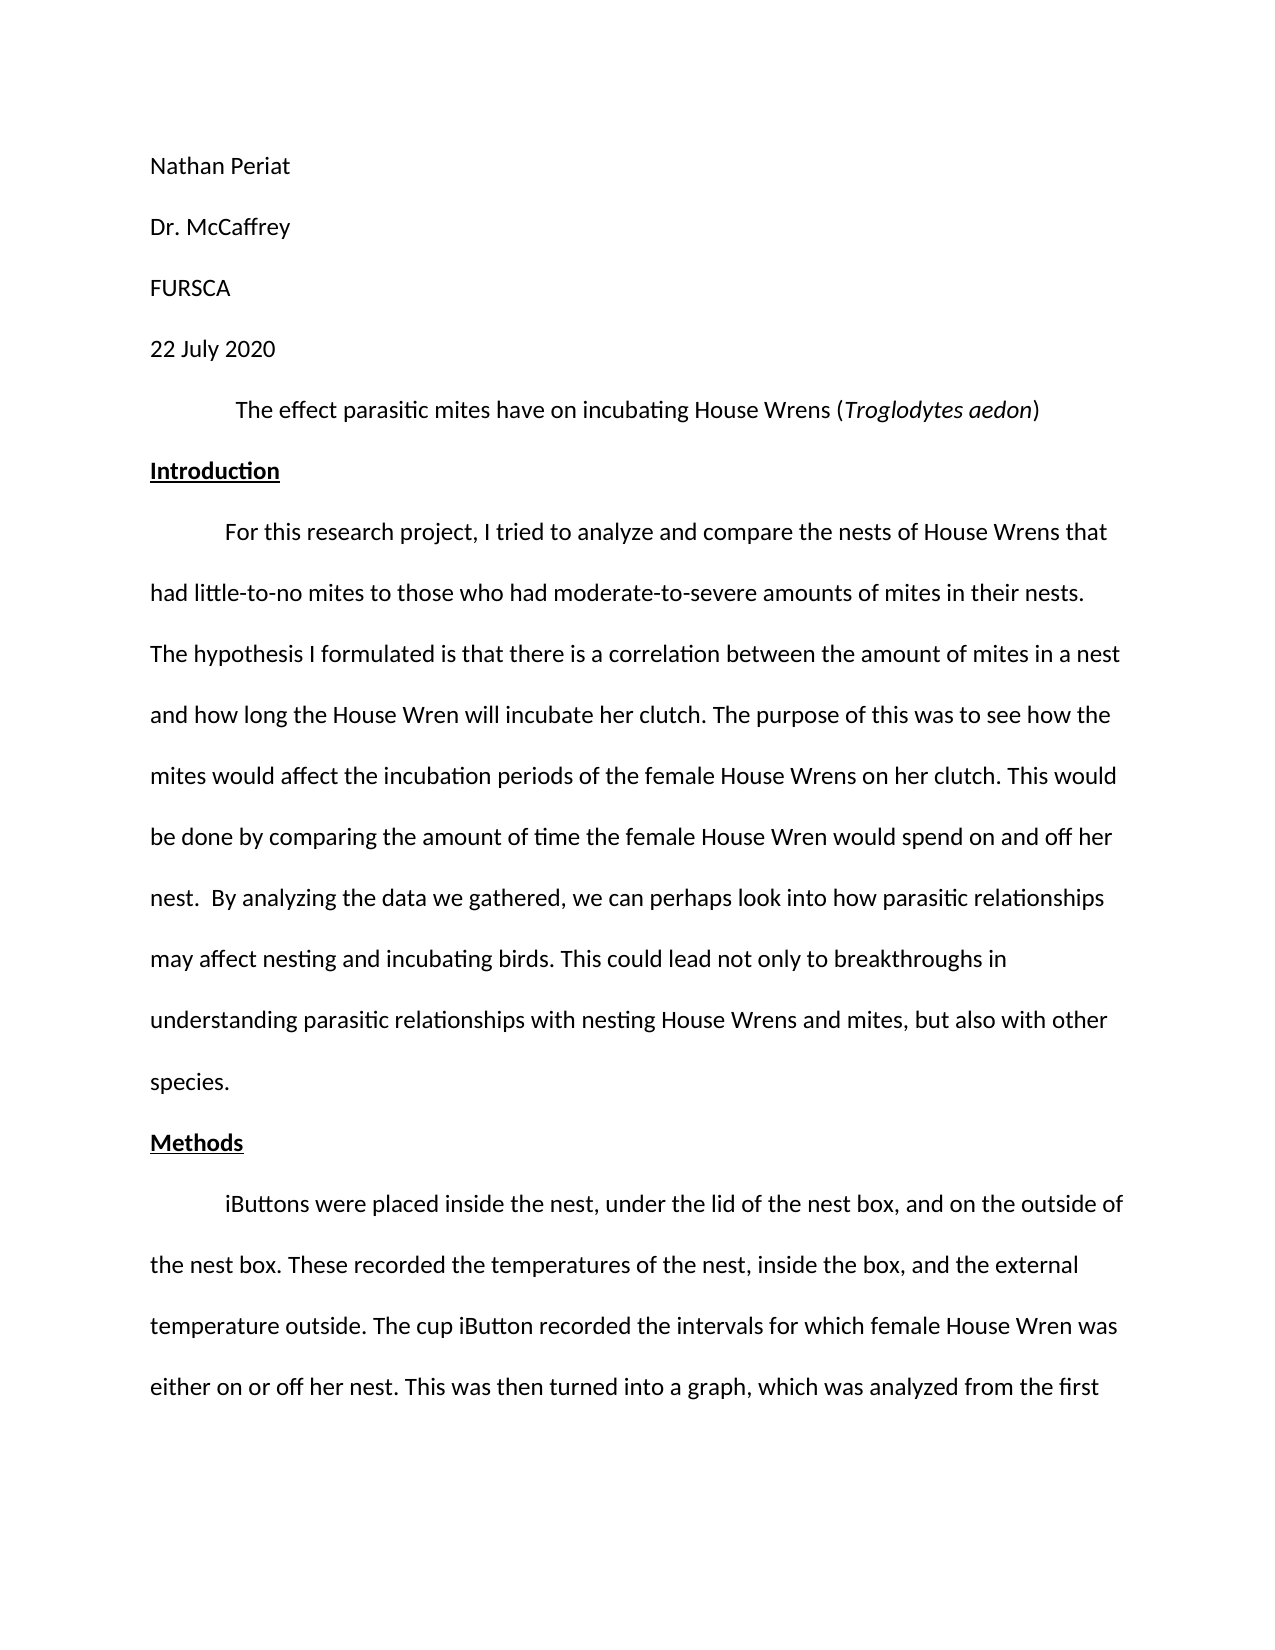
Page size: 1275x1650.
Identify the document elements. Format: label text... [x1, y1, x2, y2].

text Nathan Periat [150, 150, 1125, 181]
text Methods [150, 1127, 1125, 1157]
text 22 July 2020 [150, 333, 1125, 364]
text Dr. McCaffrey [150, 211, 1125, 242]
text The effect parasitic mites have on incubating House Wrens (Troglodytes aedon) [150, 394, 1125, 425]
text For this research project, I tried to analyze and compare the nests of House Wrens that had little-to-no mites to those who had moderate-to-severe amounts of mites in their nests. The hypothesis I formulated is that there is a correlation between the amount of mites in a nest and how long the House Wren will incubate her clutch. The purpose of this was to see how the mites would affect the incubation periods of the female House Wrens on her clutch. This would be done by comparing the amount of time the female House Wren would spend on and off her nest. By analyzing the data we gathered, we can perhaps look into how parasitic relationships may affect nesting and incubating birds. This could lead not only to breakthroughs in understanding parasitic relationships with nesting House Wrens and mites, but also with other species. [150, 516, 1125, 1096]
text Introduction [150, 455, 1125, 486]
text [150, 1188, 1125, 1401]
text FURSCA [150, 272, 1125, 303]
